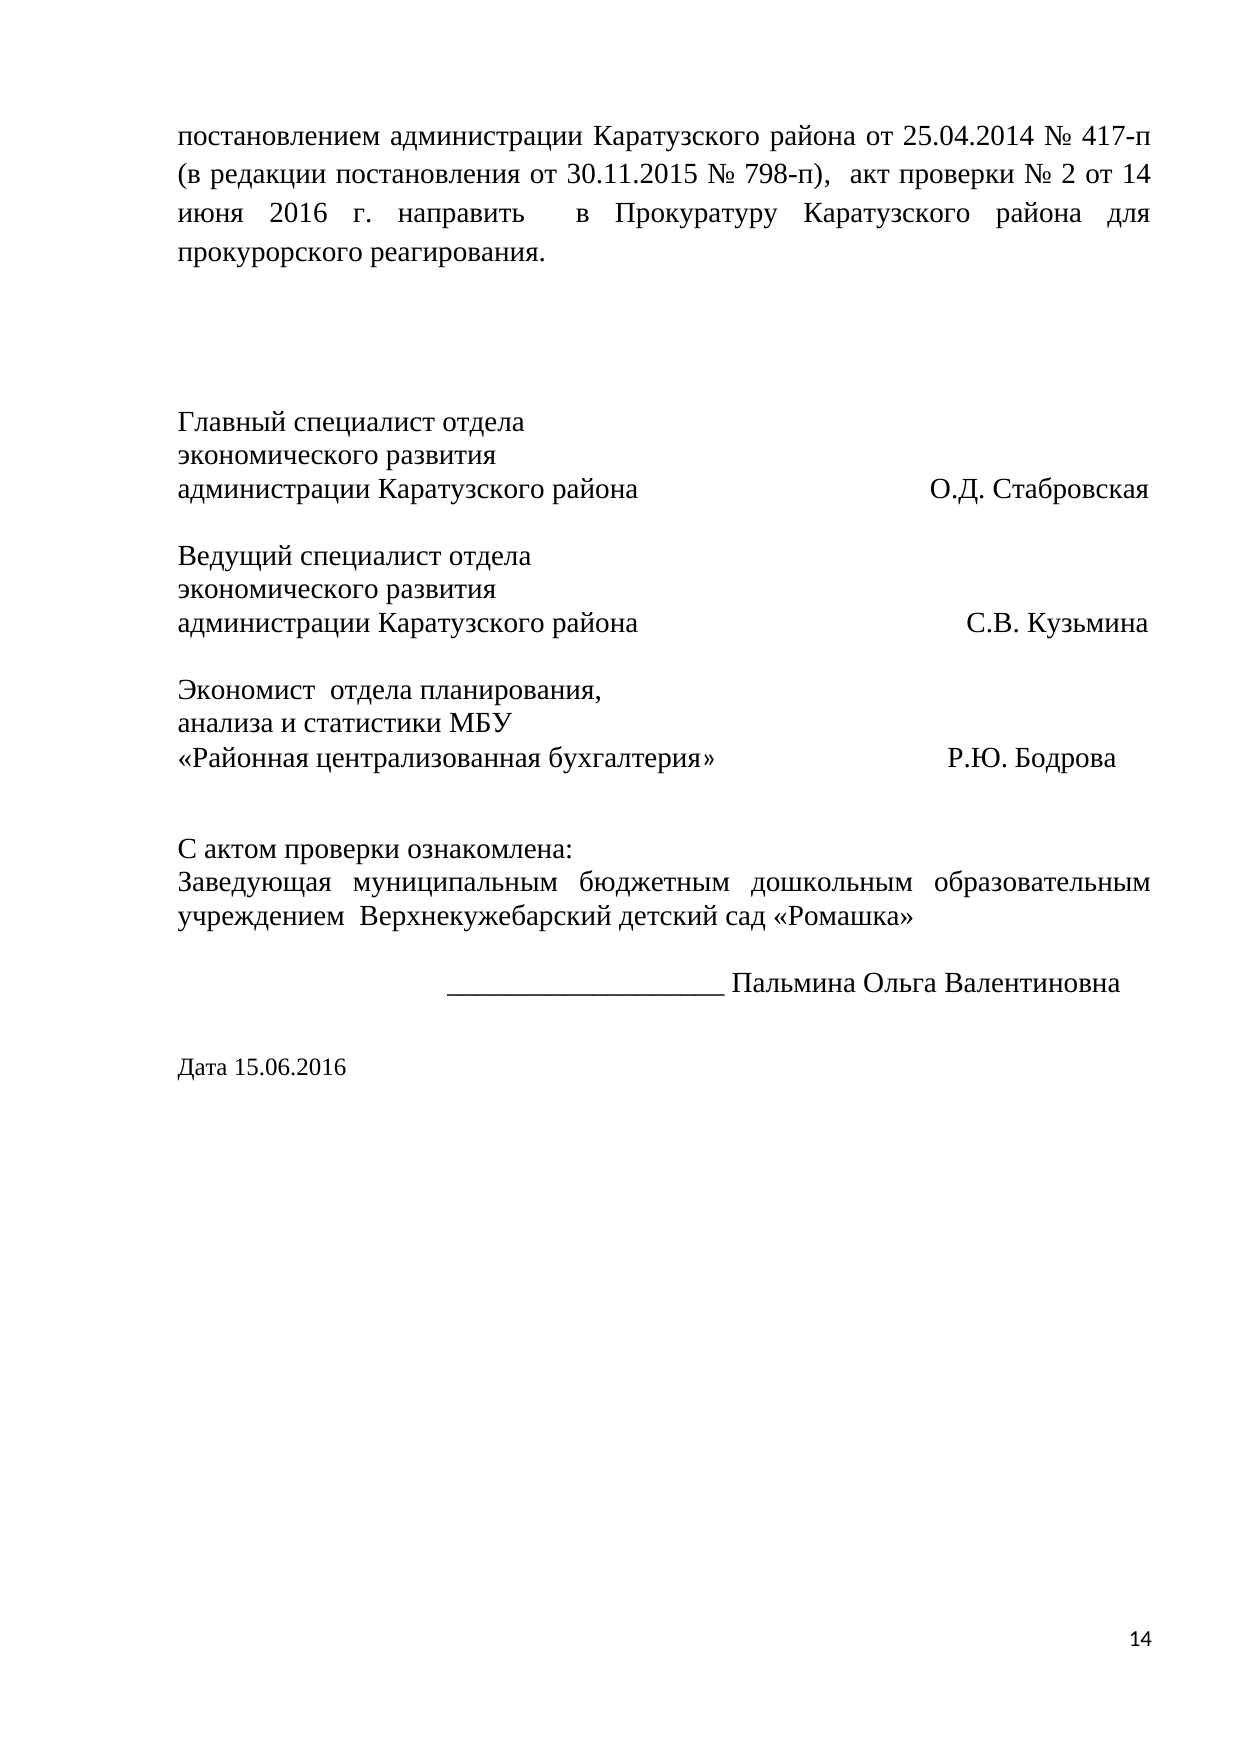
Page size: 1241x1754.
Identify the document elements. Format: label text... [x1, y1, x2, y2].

text Заведующая муниципальным бюджетным дошкольным образовательным учреждением Верхнекужебарский детский сад «Ромашка» [177, 864, 1152, 931]
text Главный специалист отдела [177, 404, 1152, 437]
text «Районная централизованная бухгалтерия» Р.Ю. Бодрова [177, 739, 1152, 775]
text Ведущий специалист отдела [177, 538, 1152, 571]
text администрации Каратузского района О.Д. Стабровская [177, 471, 1152, 504]
text С актом проверки ознакомлена: [177, 831, 1152, 864]
text экономического развития [177, 437, 1152, 471]
text Дата 15.06.2016 [177, 1052, 1152, 1081]
text Экономист отдела планирования, [177, 672, 1152, 706]
text ___________________ Пальмина Ольга Валентиновна [177, 965, 1152, 998]
text экономического развития [177, 571, 1152, 605]
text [177, 118, 1152, 267]
text анализа и статистики МБУ [177, 706, 1152, 739]
text администрации Каратузского района С.В. Кузьмина [177, 605, 1152, 638]
